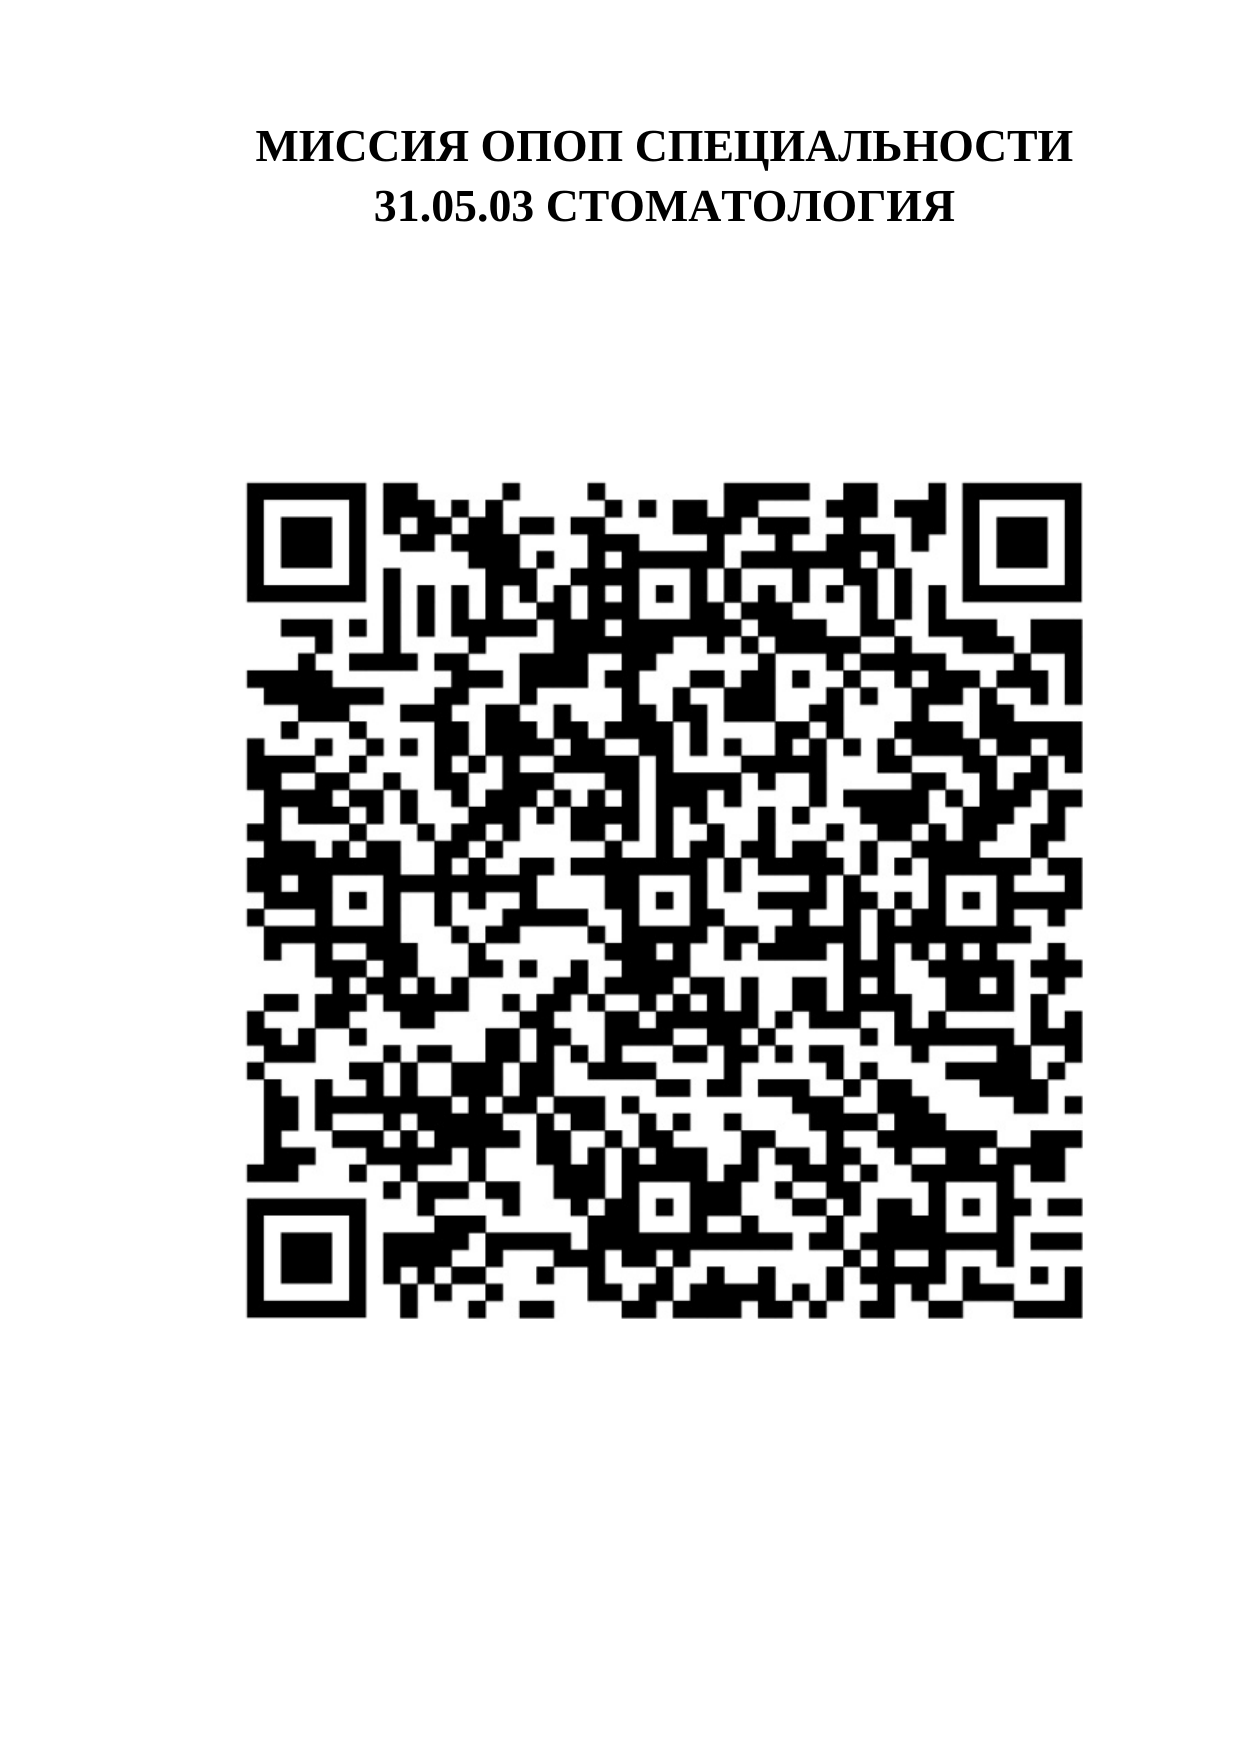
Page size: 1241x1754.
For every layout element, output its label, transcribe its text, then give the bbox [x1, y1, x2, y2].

picture [213, 449, 1114, 1350]
text МИССИЯ ОПОП СПЕЦИАЛЬНОСТИ 31.05.03 СТОМАТОЛОГИЯ [177, 118, 1152, 231]
